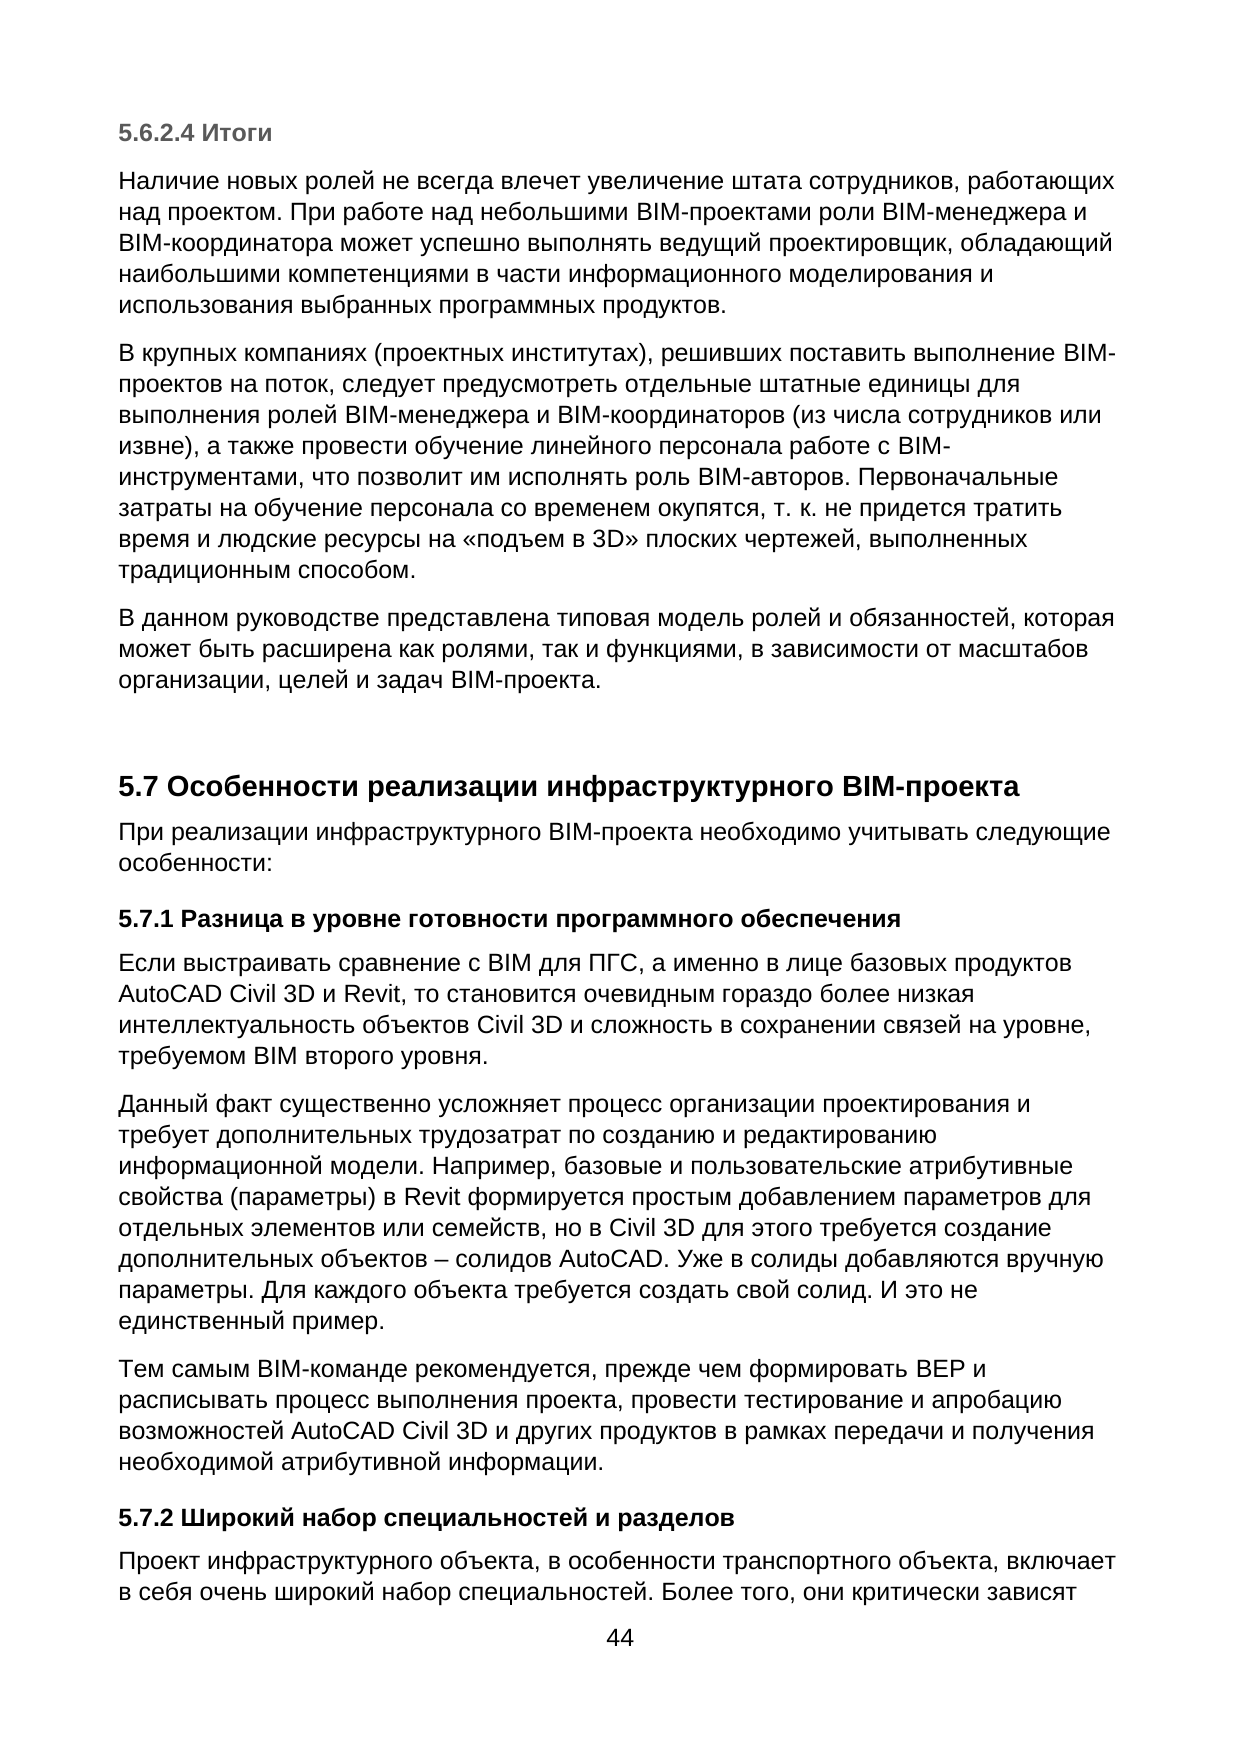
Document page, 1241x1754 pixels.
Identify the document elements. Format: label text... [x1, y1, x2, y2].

text Тем самым BIM-команде рекомендуется, прежде чем формировать BEP и расписывать процесс выполнения проекта, провести тестирование и апробацию возможностей AutoCAD Civil 3D и других продуктов в рамках передачи и получения необходимой атрибутивной информации. [118, 1354, 1122, 1476]
text Наличие новых ролей не всегда влечет увеличение штата сотрудников, работающих над проектом. При работе над небольшими BIM-проектами роли BIM-менеджера и BIM-координатора может успешно выполнять ведущий проектировщик, обладающий наибольшими компетенциями в части информационного моделирования и использования выбранных программных продуктов. [118, 166, 1122, 319]
subtitle 5.7.2 Широкий набор специальностей и разделов [118, 1503, 1122, 1532]
text Если выстраивать сравнение с BIM для ПГС, а именно в лице базовых продуктов AutoCAD Civil 3D и Revit, то становится очевидным гораздо более низкая интеллектуальность объектов Civil 3D и сложность в сохранении связей на уровне, требуемом BIM второго уровня. [118, 948, 1122, 1070]
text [118, 1546, 1122, 1606]
text В крупных компаниях (проектных институтах), решивших поставить выполнение BIM-проектов на поток, следует предусмотреть отдельные штатные единицы для выполнения ролей BIM-менеджера и BIM-координаторов (из числа сотрудников или извне), а также провести обучение линейного персонала работе с BIM-инструментами, что позволит им исполнять роль BIM-авторов. Первоначальные затраты на обучение персонала со временем окупятся, т. к. не придется тратить время и людские ресурсы на «подъем в 3D» плоских чертежей, выполненных традиционным способом. [118, 338, 1122, 584]
text 5.6.2.4 Итоги [118, 118, 1122, 147]
text В данном руководстве представлена типовая модель ролей и обязанностей, которая может быть расширена как ролями, так и функциями, в зависимости от масштабов организации, целей и задач BIM-проекта. [118, 603, 1122, 693]
text Данный факт существенно усложняет процесс организации проектирования и требует дополнительных трудозатрат по созданию и редактированию информационной модели. Например, базовые и пользовательские атрибутивные свойства (параметры) в Revit формируется простым добавлением параметров для отдельных элементов или семейств, но в Civil 3D для этого требуется создание дополнительных объектов – солидов AutoCAD. Уже в солиды добавляются вручную параметры. Для каждого объекта требуется создать свой солид. И это не единственный пример. [118, 1089, 1122, 1335]
text При реализации инфраструктурного BIM-проекта необходимо учитывать следующие особенности: [118, 817, 1122, 877]
subtitle 5.7.1 Разница в уровне готовности программного обеспечения [118, 904, 1122, 933]
subtitle 5.7 Особенности реализации инфраструктурного BIM-проекта [118, 768, 1122, 802]
